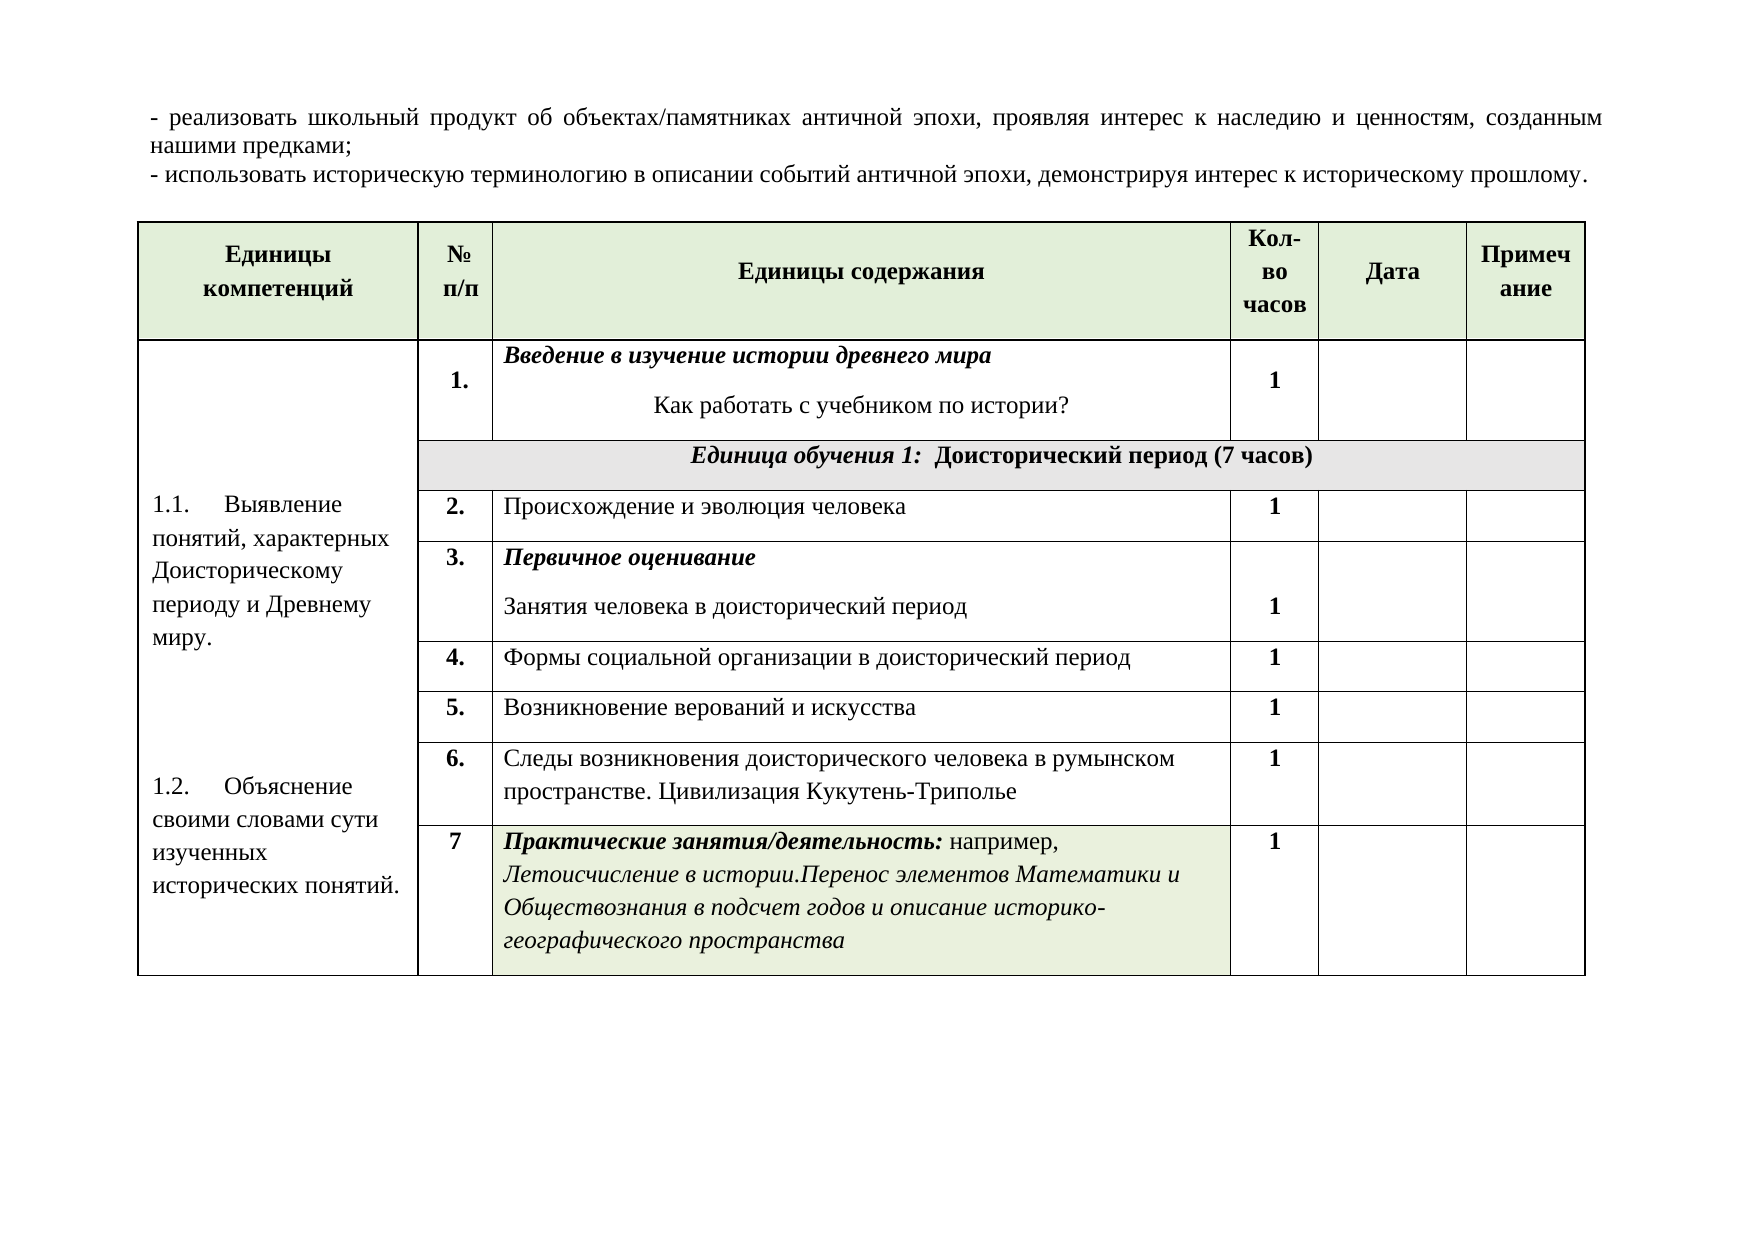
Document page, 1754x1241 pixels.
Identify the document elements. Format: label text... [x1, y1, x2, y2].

table_cell Формы социальной организации в доисторический период [493, 642, 1230, 691]
table_cell 1 [1231, 692, 1318, 742]
table_cell Происхождение и эволюция человека [493, 491, 1230, 541]
table_header № п/п [419, 223, 492, 338]
table_cell [1319, 491, 1466, 541]
table_cell 1 [1231, 341, 1318, 439]
table_cell 5. [419, 692, 492, 742]
table_cell [1319, 341, 1466, 439]
table_cell [1319, 692, 1466, 742]
table_cell 1. [419, 341, 492, 439]
table_cell 7 [419, 826, 492, 975]
table_cell [1467, 743, 1584, 825]
table_header Единицы компетенций [139, 223, 417, 338]
table_cell 4. [419, 642, 492, 691]
table_cell Единица обучения 1: Доисторический период (7 часов) [419, 441, 1584, 490]
table_cell 1 [1231, 826, 1318, 975]
table_cell Выявление понятий, характерных Доисторическому периоду и Древнему миру. Объяснение своими словами сути изученных исторических понятий. 1.3. Использование исторических понятий, характерных изучаемому периоду, при составлении предложений/текстов. 2.1.Выявление aреала проживания древних народов мира. 2.2. Расположение исторических событий и процессов в хронологическом контексте. 2.3. Перенесение элементов Математики и Обществознания в подсчет годов и описание историко -географического пространства. 3.1. Выявление информации из источников, относящейся к эволюции человечества. 3.2. Формулирование простых сообщений на основе отобранной из источников информации. 3.3. Использование информации из различных исторических источников в изложении событий изучаемого периода. 4.1. Перечисление причин событий изучаемого периода. 4.2. Установление взаимосвязи между причинами и событиями. 4.3.Построение схемы причина — событие — следствие. 5.1. Признание памятников Древней истории частью всемирного культурного наследия. 5.2. Представление роли личностей в истории для развития личных качеств. 5.3. Продвижение культурного наследия путем моделирования и представления предметов, характерных доисторическому периоду и истории Древнего мира. [139, 341, 417, 975]
table_cell 1 [1231, 642, 1318, 691]
table_cell Практические занятия/деятельность: например, Летоисчисление в истории.Перенос элементов Математики и Обществознания в подсчет годов и описание историко-географического пространства [493, 826, 1230, 975]
table_cell 3. [419, 542, 492, 641]
table_cell [1467, 826, 1584, 975]
table_cell 2. [419, 491, 492, 541]
table_cell Введение в изучение истории древнего мира Как работать с учебником по истории? [493, 341, 1230, 439]
table_cell Возникновение верований и искусства [493, 692, 1230, 742]
table_cell [1319, 743, 1466, 825]
table_header Кол-во часов [1231, 223, 1318, 338]
text - использовать историческую терминологию в описании событий античной эпохи, демонстрируя интерес к историческому прошлому. [150, 159, 1604, 188]
table_cell 6. [419, 743, 492, 825]
table_cell 1 [1231, 542, 1318, 641]
table_cell Первичное оценивание Занятия человека в доисторический период [493, 542, 1230, 641]
table_header Дата [1319, 223, 1466, 338]
table_cell [1319, 642, 1466, 691]
table_cell [1467, 491, 1584, 541]
table_cell 1 [1231, 743, 1318, 825]
table_header Примечание [1467, 223, 1584, 338]
table_cell [1467, 692, 1584, 742]
table_cell [1467, 642, 1584, 691]
table_cell [1467, 341, 1584, 439]
table_cell Следы возникновения доисторического человека в румынском пространстве. Цивилизация Кукутень-Триполье [493, 743, 1230, 825]
text - реализовать школьный продукт об объектах/памятниках античной эпохи, проявляя интерес к наследию и ценностям, созданным нашими предками; [150, 102, 1604, 159]
table_header Единицы содержания [493, 223, 1230, 338]
table_cell [1467, 542, 1584, 641]
table_cell [1319, 826, 1466, 975]
table_cell 1 [1231, 491, 1318, 541]
table_cell [1319, 542, 1466, 641]
